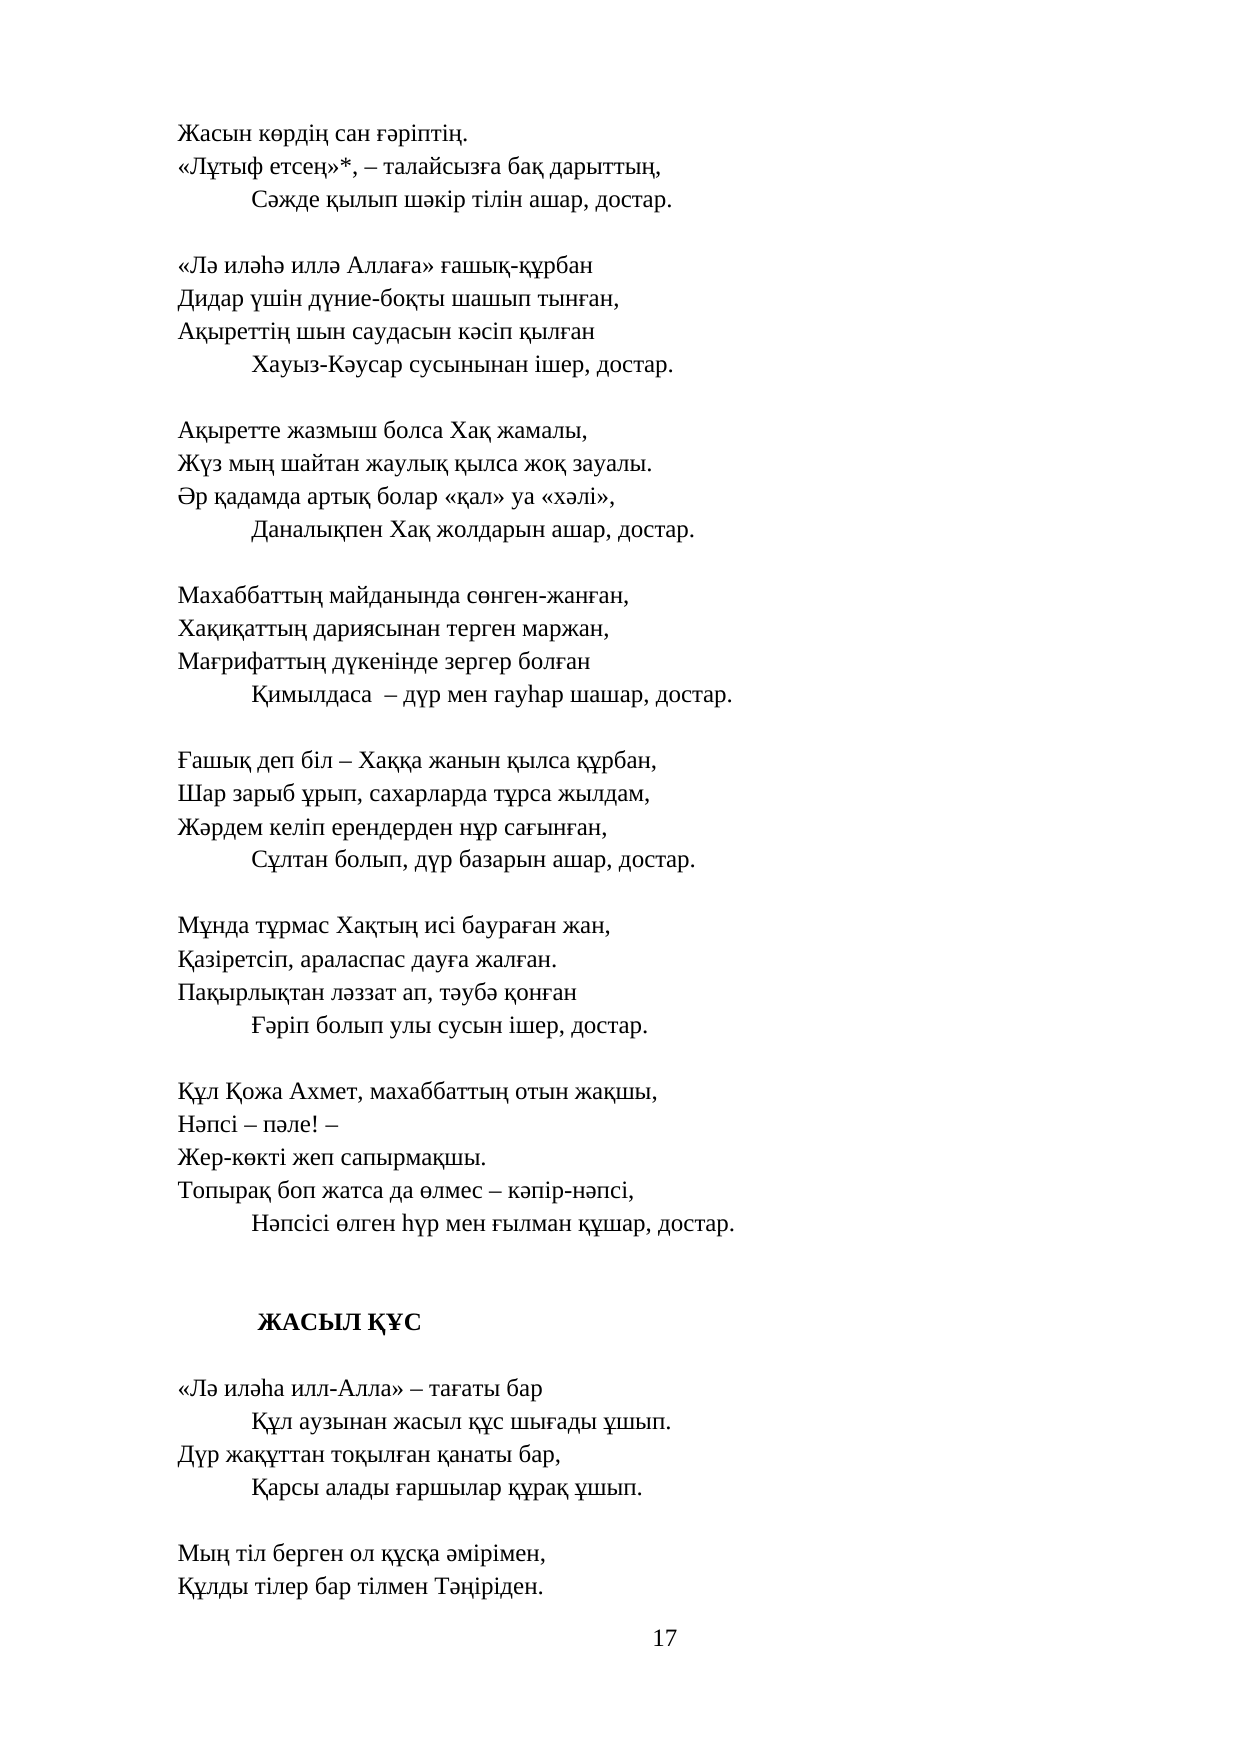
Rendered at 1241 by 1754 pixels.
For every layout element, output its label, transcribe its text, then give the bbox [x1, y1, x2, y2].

text Мұнда тұрмас Хақтың исі баураған жан, [177, 911, 1152, 939]
text Пақырлықтан ләззат ап, тәубә қонған [177, 977, 1152, 1005]
text Топырақ боп жатса да өлмес – кәпір-нәпсі, [177, 1175, 1152, 1203]
text «Лұтыф етсең»*, – талайсызға бақ дарыттың, [177, 151, 1152, 180]
text Сәжде қылып шәкір тілін ашар, достар. [177, 184, 1152, 213]
text Сұлтан болып, дүр базарын ашар, достар. [177, 844, 1152, 873]
text Даналықпен Хақ жолдарын ашар, достар. [177, 514, 1152, 543]
text Ақыретте жазмыш болса Хақ жамалы, [177, 415, 1152, 444]
text Ғашық деп біл – Хаққа жанын қылса құрбан, [177, 746, 1152, 774]
text Қимылдаса – дүр мен гауһар шашар, достар. [177, 679, 1152, 708]
text Шар зарыб ұрып, сахарларда тұрса жылдам, [177, 778, 1152, 807]
text Дидар үшін дүние-боқты шашып тынған, [177, 283, 1152, 312]
text Дүр жақұттан тоқылған қанаты бар, [177, 1439, 1152, 1468]
text Мың тіл берген ол құсқа әмірімен, [177, 1538, 1152, 1567]
text Хауыз-Кәусар сусынынан ішер, достар. [177, 349, 1152, 378]
text Құл Қожа Ахмет, махаббаттың отын жақшы, [177, 1076, 1152, 1104]
text Жасыл құс [177, 1307, 1152, 1336]
text Жәрдем келіп ерендерден нұр сағынған, [177, 812, 1152, 840]
text Құл аузынан жасыл құс шығады ұшып. [177, 1406, 1152, 1435]
text «Лә иләһә иллә Аллаға» ғашық-құрбан [177, 250, 1152, 279]
text Жасын көрдің сан ғәріптің. [177, 118, 1152, 147]
text Әр қадамда артық болар «қал» уа «хәлі», [177, 481, 1152, 510]
text Құлды тілер бар тілмен Тәңіріден. [177, 1571, 1152, 1600]
text Нәпсісі өлген һүр мен ғылман құшар, достар. [177, 1208, 1152, 1237]
text «Лә иләһа илл-Алла» – тағаты бар [177, 1373, 1152, 1402]
text Ақыреттің шын саудасын кәсіп қылған [177, 316, 1152, 345]
text Нәпсі – пәле! – [177, 1109, 1152, 1137]
text Ғәріп болып улы сусын ішер, достар. [177, 1010, 1152, 1038]
text Мағрифаттың дүкенінде зергер болған [177, 646, 1152, 675]
text Жер-көкті жеп сапырмақшы. [177, 1142, 1152, 1171]
text Хақиқаттың дариясынан терген маржан, [177, 613, 1152, 642]
text Қазіретсіп, араласпас дауға жалған. [177, 944, 1152, 972]
text Қарсы алады ғаршылар құрақ ұшып. [177, 1472, 1152, 1501]
text Махаббаттың майданында сөнген-жанған, [177, 580, 1152, 609]
text Жүз мың шайтан жаулық қылса жоқ зауалы. [177, 448, 1152, 477]
